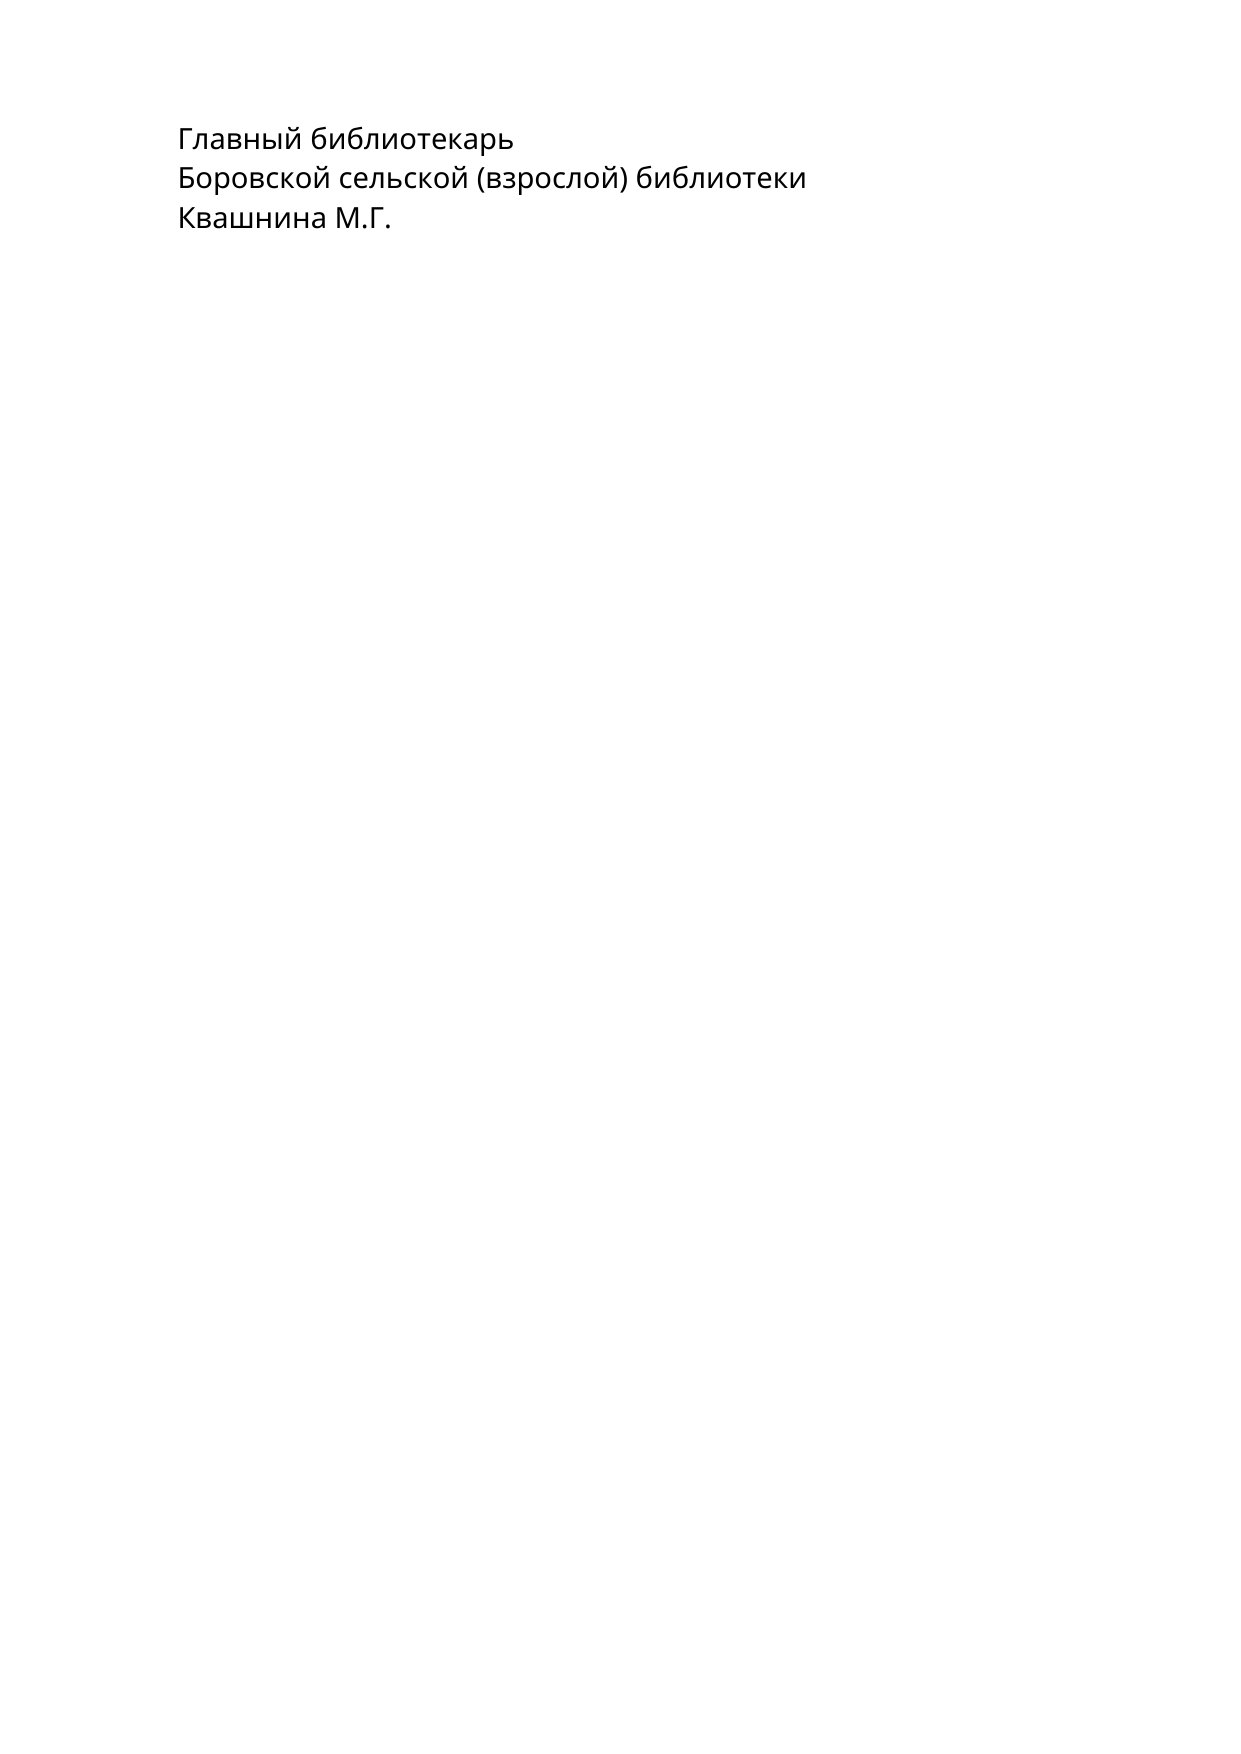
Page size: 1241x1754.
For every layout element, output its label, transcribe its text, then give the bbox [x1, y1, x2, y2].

text Квашнина М.Г. [177, 197, 1181, 237]
text Главный библиотекарь [177, 118, 1181, 158]
text Боровской сельской (взрослой) библиотеки [177, 158, 1181, 197]
